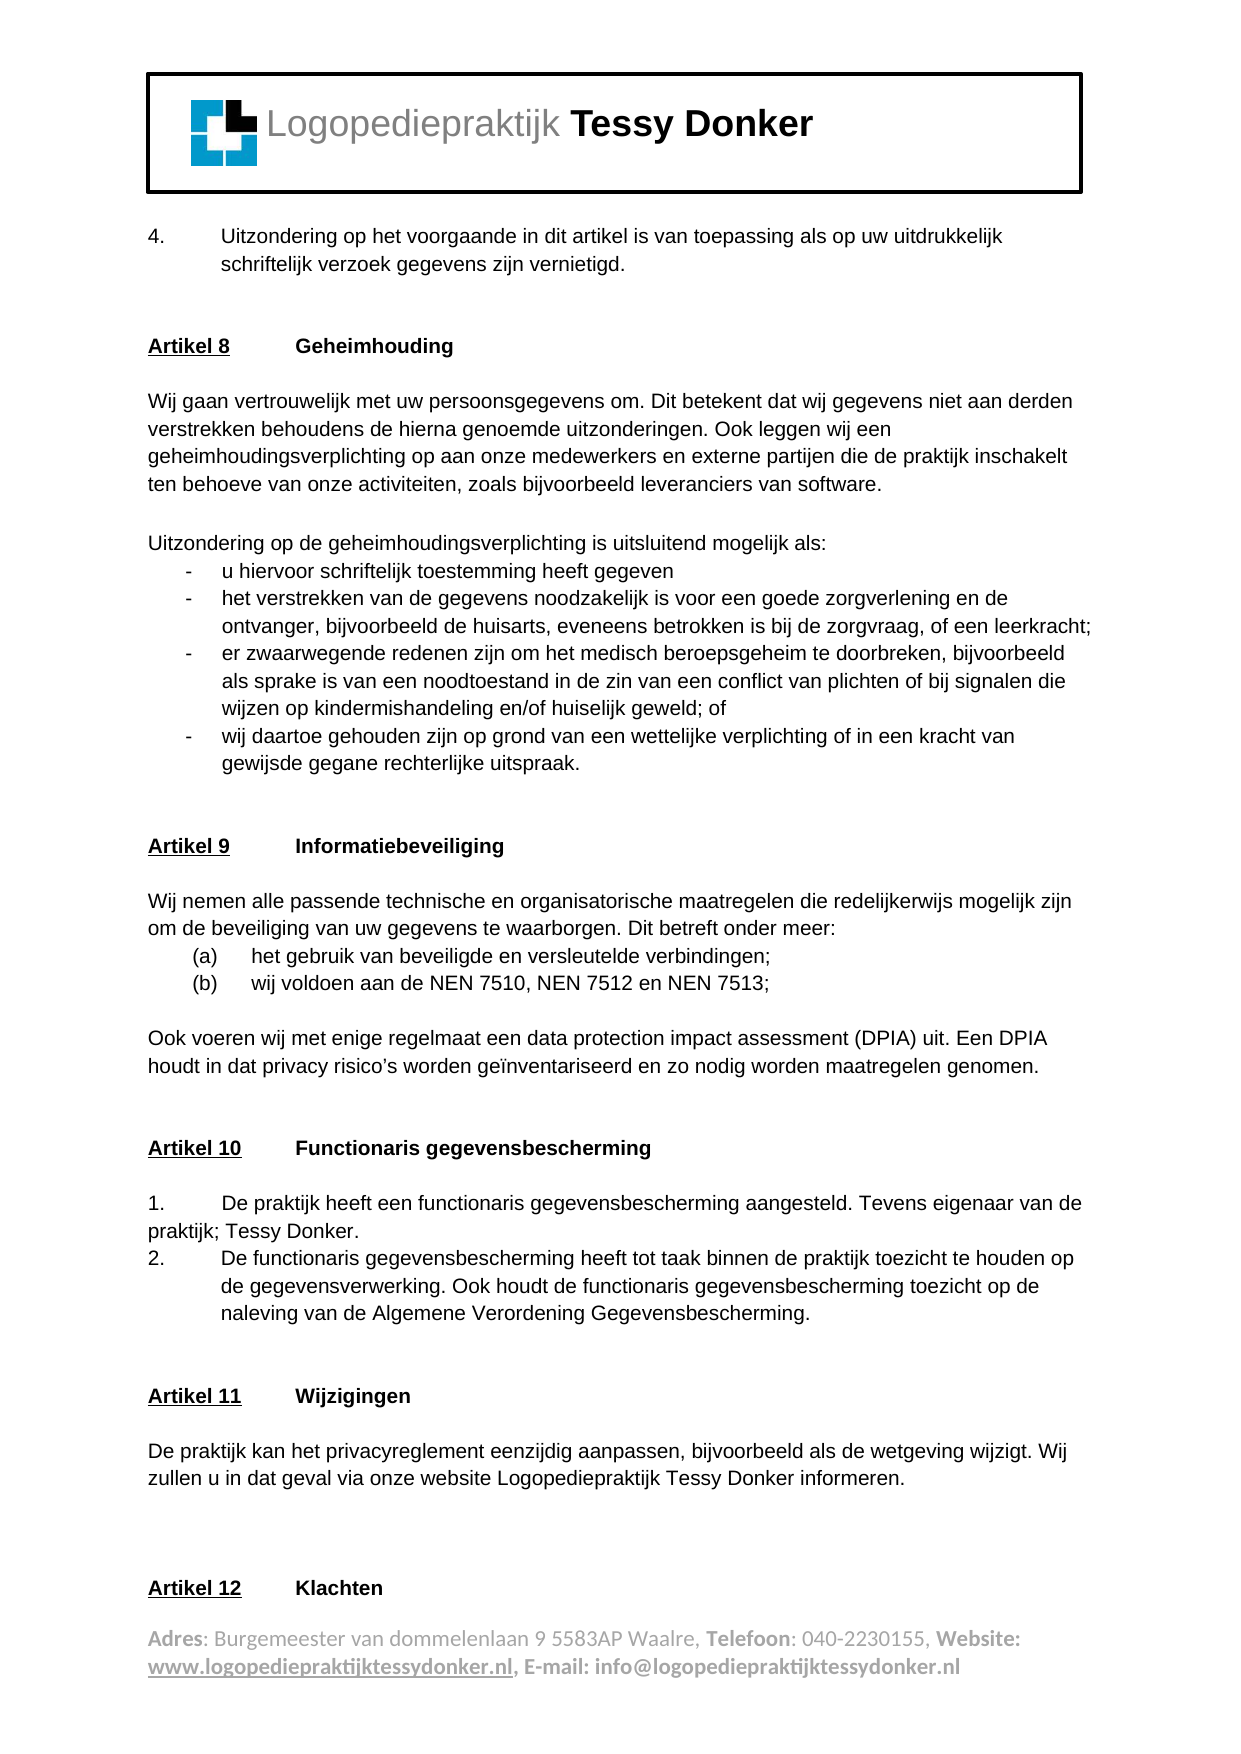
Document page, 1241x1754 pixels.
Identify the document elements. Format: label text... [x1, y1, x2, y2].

list u hiervoor schriftelijk toestemming heeft gegeven [185, 559, 1092, 583]
text (a) het gebruik van beveiligde en versleutelde verbindingen; [148, 944, 1092, 968]
text Uitzondering op de geheimhoudingsverplichting is uitsluitend mogelijk als: [148, 531, 1092, 555]
text Artikel 11 Wijzigingen [148, 1384, 1092, 1408]
text Artikel 10 Functionaris gegevensbescherming [148, 1136, 1092, 1160]
text 2. De functionaris gegevensbescherming heeft tot taak binnen de praktijk toezicht te houden op de gegevensverwerking. Ook houdt de functionaris gegevensbescherming toezicht op de naleving van de Algemene Verordening Gegevensbescherming. [148, 1246, 1092, 1325]
text Wij gaan vertrouwelijk met uw persoonsgegevens om. Dit betekent dat wij gegevens niet aan derden verstrekken behoudens de hierna genoemde uitzonderingen. Ook leggen wij een geheimhoudingsverplichting op aan onze medewerkers en externe partijen die de praktijk inschakelt ten behoeve van onze activiteiten, zoals bijvoorbeeld leveranciers van software. [148, 389, 1092, 495]
text De praktijk kan het privacyreglement eenzijdig aanpassen, bijvoorbeeld als de wetgeving wijzigt. Wij zullen u in dat geval via onze website Logopediepraktijk Tessy Donker informeren. [148, 1439, 1092, 1490]
text Artikel 12 Klachten [148, 1576, 1092, 1600]
list wij daartoe gehouden zijn op grond van een wettelijke verplichting of in een kracht van gewijsde gegane rechterlijke uitspraak. [185, 724, 1092, 775]
text 1. De praktijk heeft een functionaris gegevensbescherming aangesteld. Tevens eigenaar van de praktijk; Tessy Donker. [148, 1191, 1092, 1243]
list er zwaarwegende redenen zijn om het medisch beroepsgeheim te doorbreken, bijvoorbeeld als sprake is van een noodtoestand in de zin van een conflict van plichten of bij signalen die wijzen op kindermishandeling en/of huiselijk geweld; of [185, 641, 1092, 720]
text Artikel 8 Geheimhouding [148, 334, 1092, 358]
text (b) wij voldoen aan de NEN 7510, NEN 7512 en NEN 7513; [148, 971, 1092, 995]
list het verstrekken van de gegevens noodzakelijk is voor een goede zorgverlening en de ontvanger, bijvoorbeeld de huisarts, eveneens betrokken is bij de zorgvraag, of een leerkracht; [185, 586, 1092, 638]
text Artikel 9 Informatiebeveiliging [148, 834, 1092, 858]
text Ook voeren wij met enige regelmaat een data protection impact assessment (DPIA) uit. Een DPIA houdt in dat privacy risico’s worden geïnventariseerd en zo nodig worden maatregelen genomen. [148, 1026, 1092, 1078]
picture [191, 100, 257, 166]
text Wij nemen alle passende technische en organisatorische maatregelen die redelijkerwijs mogelijk zijn om de beveiliging van uw gegevens te waarborgen. Dit betreft onder meer: [148, 889, 1092, 940]
text 4. Uitzondering op het voorgaande in dit artikel is van toepassing als op uw uitdrukkelijk schriftelijk verzoek gegevens zijn vernietigd. [148, 224, 1092, 275]
